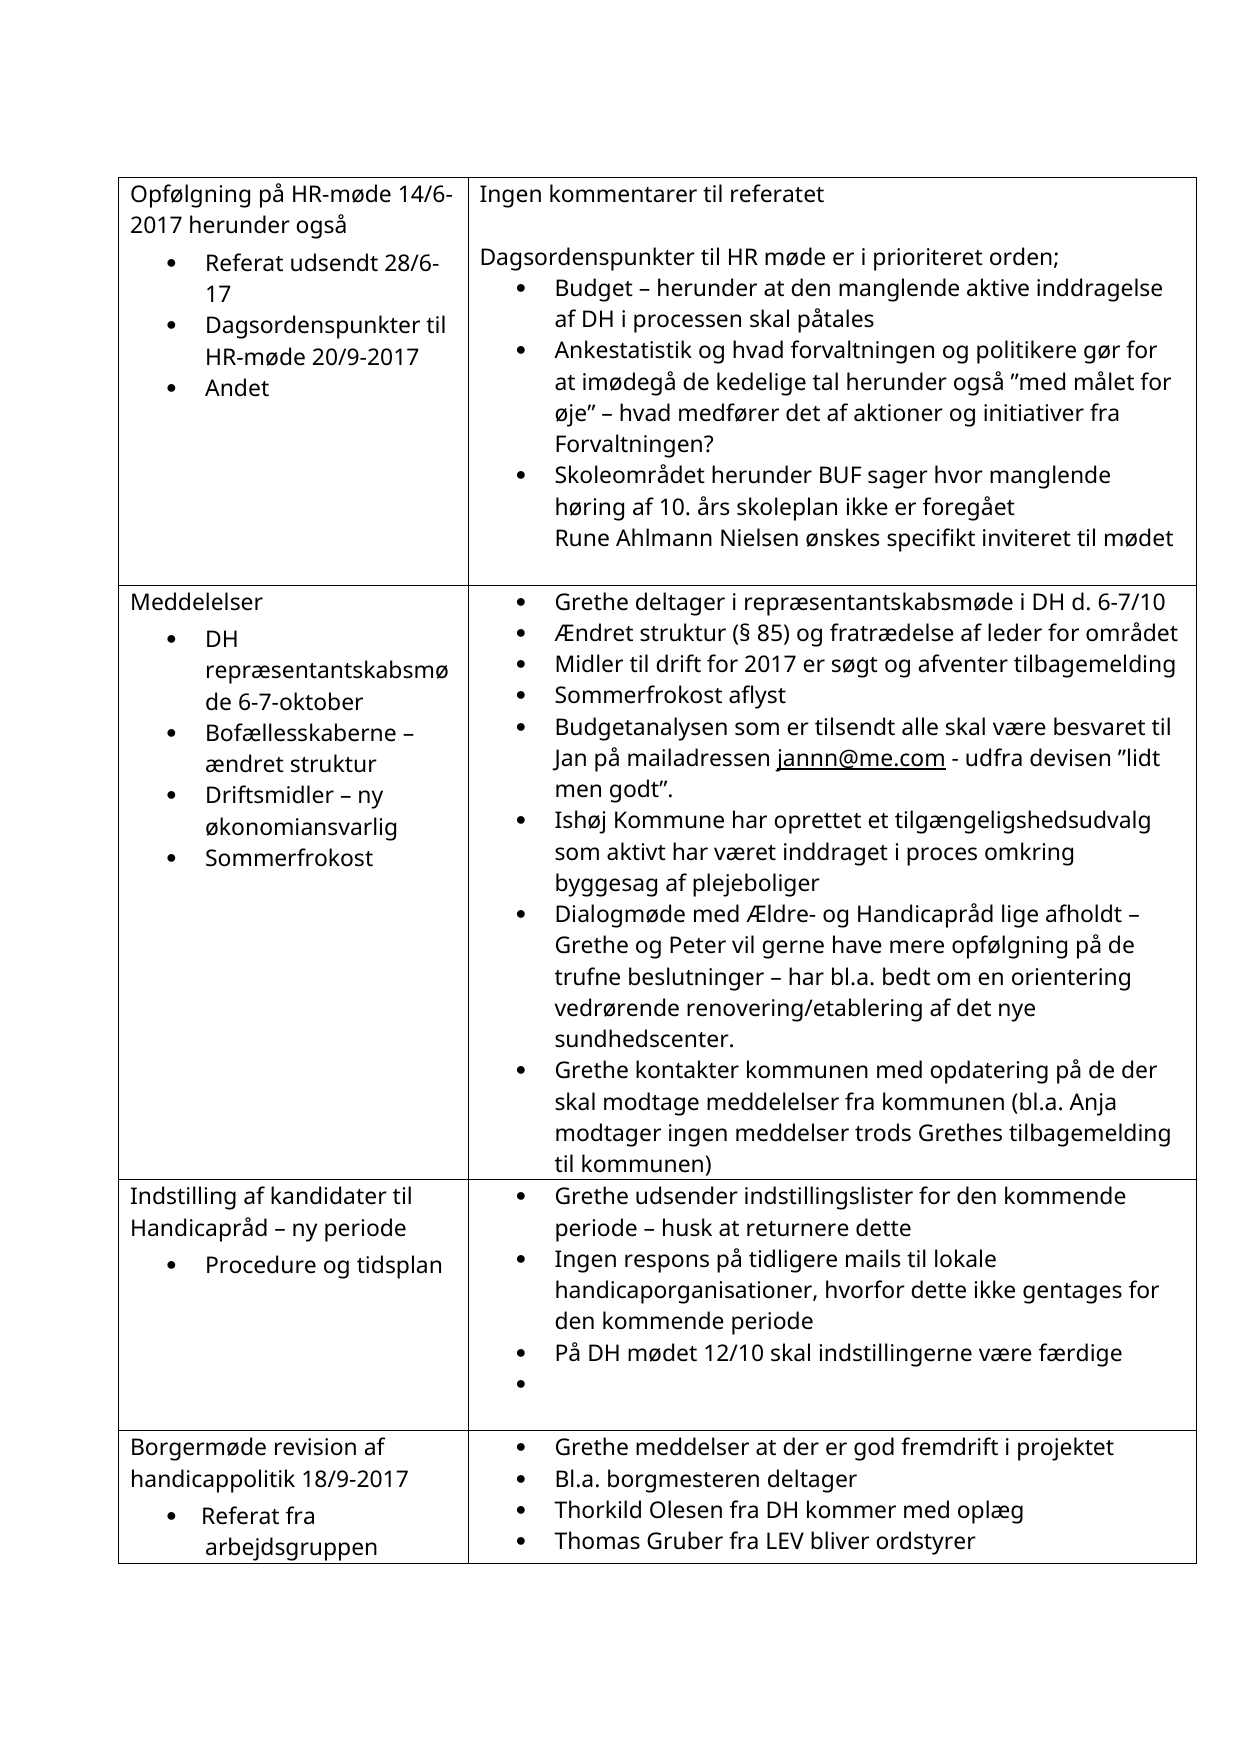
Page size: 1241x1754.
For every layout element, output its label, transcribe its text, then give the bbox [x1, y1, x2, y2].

table_cell Meddelelser DH repræsentantskabsmøde 6-7-oktober Bofællesskaberne – ændret struktur Driftsmidler – ny økonomiansvarlig Sommerfrokost [119, 586, 468, 1179]
table_cell Grethe udsender indstillingslister for den kommende periode – husk at returnere dette Ingen respons på tidligere mails til lokale handicaporganisationer, hvorfor dette ikke gentages for den kommende periode På DH mødet 12/10 skal indstillingerne være færdige [469, 1180, 1196, 1430]
table_cell Indstilling af kandidater til Handicapråd – ny periode Procedure og tidsplan [119, 1180, 468, 1430]
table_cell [119, 1431, 468, 1563]
table_cell Grethe deltager i repræsentantskabsmøde i DH d. 6-7/10 Ændret struktur (§ 85) og fratrædelse af leder for området Midler til drift for 2017 er søgt og afventer tilbagemelding Sommerfrokost aflyst Budgetanalysen som er tilsendt alle skal være besvaret til Jan på mailadressen jannn@me.com - udfra devisen ”lidt men godt”. Ishøj Kommune har oprettet et tilgængeligshedsudvalg som aktivt har været inddraget i proces omkring byggesag af plejeboliger Dialogmøde med Ældre- og Handicapråd lige afholdt – Grethe og Peter vil gerne have mere opfølgning på de trufne beslutninger – har bl.a. bedt om en orientering vedrørende renovering/etablering af det nye sundhedscenter. Grethe kontakter kommunen med opdatering på de der skal modtage meddelelser fra kommunen (bl.a. Anja modtager ingen meddelser trods Grethes tilbagemelding til kommunen) [469, 586, 1196, 1179]
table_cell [469, 1431, 1196, 1563]
table_cell Ingen kommentarer til referatet Dagsordenspunkter til HR møde er i prioriteret orden; Budget – herunder at den manglende aktive inddragelse af DH i processen skal påtales Ankestatistik og hvad forvaltningen og politikere gør for at imødegå de kedelige tal herunder også ”med målet for øje” – hvad medfører det af aktioner og initiativer fra Forvaltningen? Skoleområdet herunder BUF sager hvor manglende høring af 10. års skoleplan ikke er foregået Rune Ahlmann Nielsen ønskes specifikt inviteret til mødet [469, 178, 1196, 584]
table_cell Opfølgning på HR-møde 14/6-2017 herunder også Referat udsendt 28/6-17 Dagsordenspunkter til HR-møde 20/9-2017 Andet [119, 178, 468, 584]
